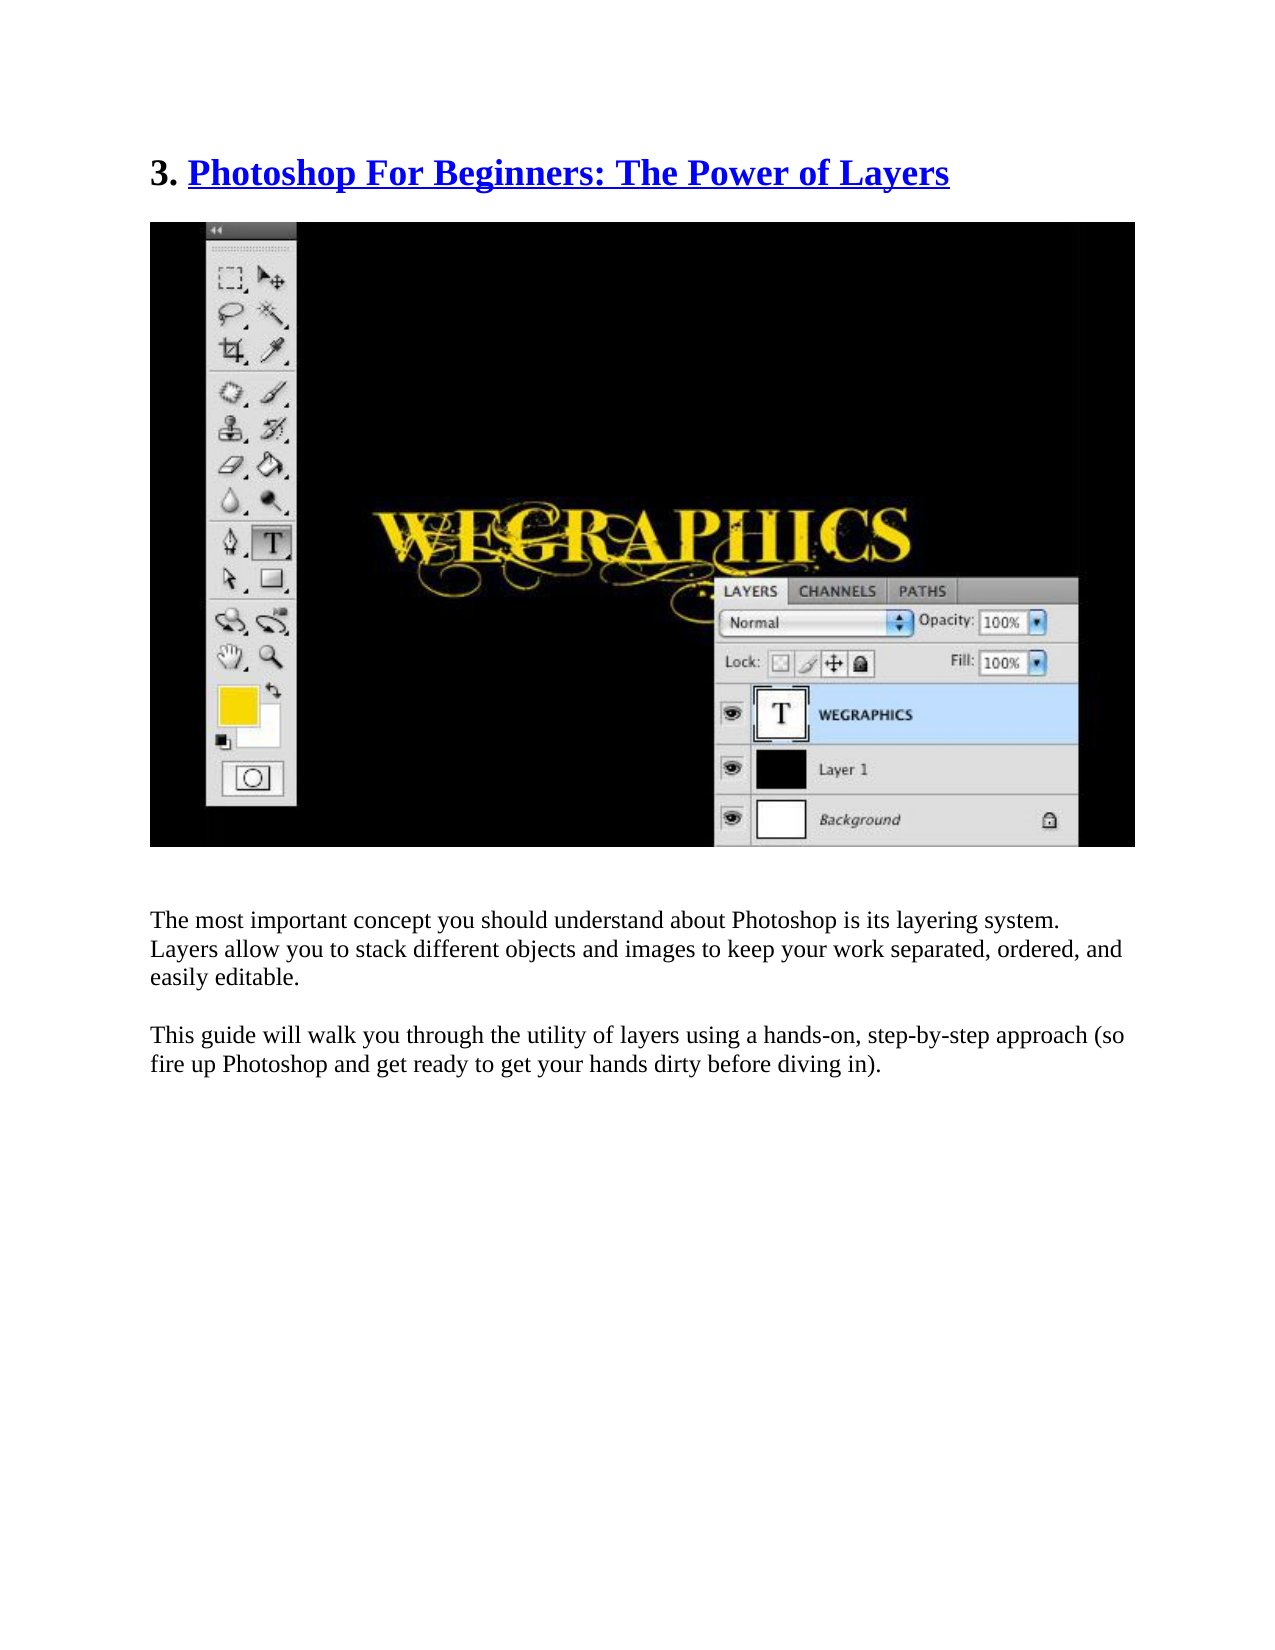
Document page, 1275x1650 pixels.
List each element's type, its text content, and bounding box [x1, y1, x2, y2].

text 3. Photoshop For Beginners: The Power of Layers [150, 150, 1125, 193]
text This guide will walk you through the utility of layers using a hands-on, step-by-step approach (so fire up Photoshop and get ready to get your hands dirty before diving in). [150, 1020, 1125, 1078]
picture [150, 222, 1135, 847]
text The most important concept you should understand about Photoshop is its layering system. Layers allow you to stack different objects and images to keep your work separated, ordered, and easily editable. [150, 905, 1125, 991]
